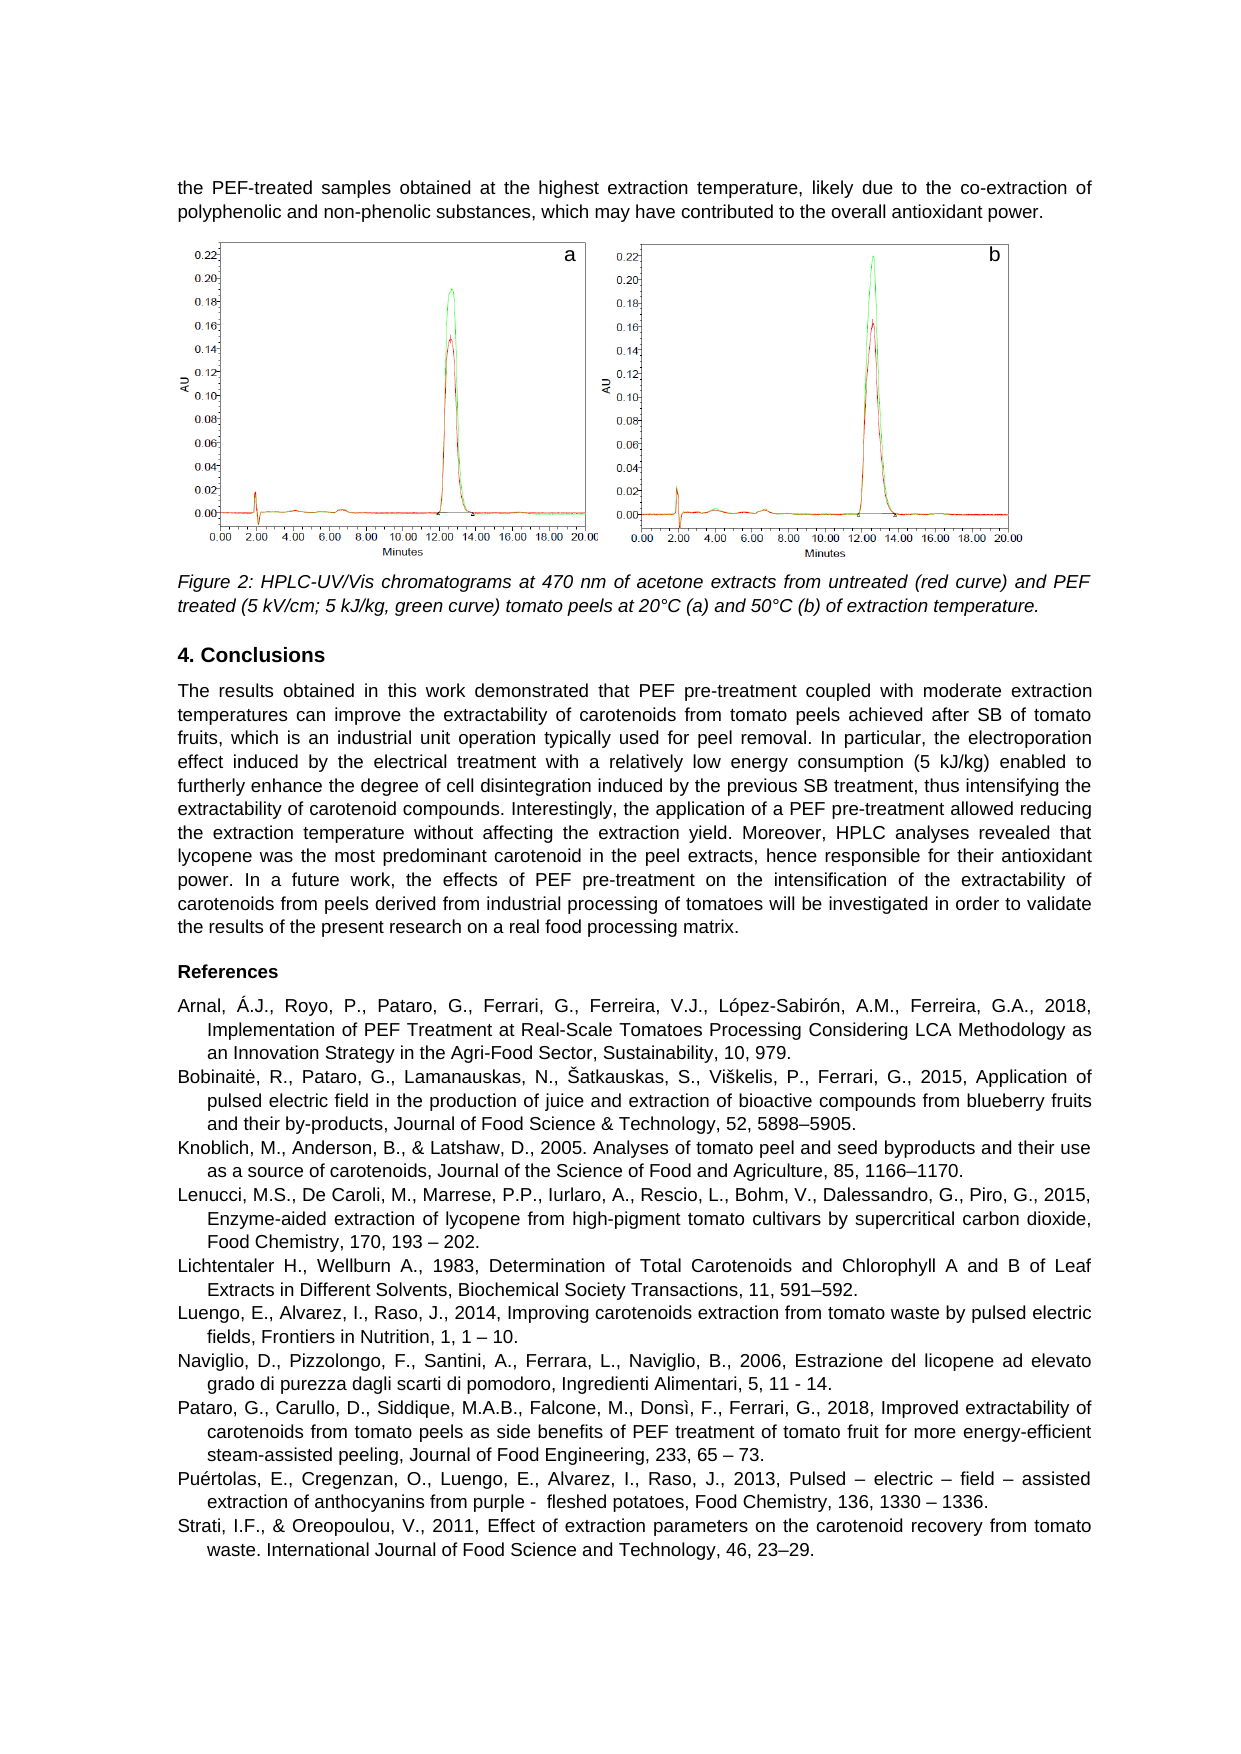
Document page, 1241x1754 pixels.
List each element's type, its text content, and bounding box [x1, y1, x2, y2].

text Knoblich, M., Anderson, B., & Latshaw, D., 2005. Analyses of tomato peel and seed byproducts and their use as a source of carotenoids, Journal of the Science of Food and Agriculture, 85, 1166–1170. [177, 1137, 1092, 1182]
text Lenucci, M.S., De Caroli, M., Marrese, P.P., Iurlaro, A., Rescio, L., Bohm, V., Dalessandro, G., Piro, G., 2015, Enzyme-aided extraction of lycopene from high-pigment tomato cultivars by supercritical carbon dioxide, Food Chemistry, 170, 193 – 202. [177, 1184, 1092, 1253]
text Puértolas, E., Cregenzan, O., Luengo, E., Alvarez, I., Raso, J., 2013, Pulsed – electric – field – assisted extraction of anthocyanins from purple - fleshed potatoes, Food Chemistry, 136, 1330 – 1336. [177, 1468, 1092, 1513]
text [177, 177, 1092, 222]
text Lichtentaler H., Wellburn A., 1983, Determination of Total Carotenoids and Chlorophyll A and B of Leaf Extracts in Different Solvents, Biochemical Society Transactions, 11, 591–592. [177, 1255, 1092, 1300]
text Arnal, Á.J., Royo, P., Pataro, G., Ferrari, G., Ferreira, V.J., López-Sabirón, A.M., Ferreira, G.A., 2018, Implementation of PEF Treatment at Real-Scale Tomatoes Processing Considering LCA Methodology as an Innovation Strategy in the Agri-Food Sector, Sustainability, 10, 979. [177, 995, 1092, 1064]
text Luengo, E., Alvarez, I., Raso, J., 2014, Improving carotenoids extraction from tomato waste by pulsed electric fields, Frontiers in Nutrition, 1, 1 – 10. [177, 1302, 1092, 1347]
text Strati, I.F., & Oreopoulou, V., 2011, Effect of extraction parameters on the carotenoid recovery from tomato waste. International Journal of Food Science and Technology, 46, 23–29. [177, 1515, 1092, 1560]
subtitle Conclusions [177, 643, 1092, 667]
text The results obtained in this work demonstrated that PEF pre-treatment coupled with moderate extraction temperatures can improve the extractability of carotenoids from tomato peels achieved after SB of tomato fruits, which is an industrial unit operation typically used for peel removal. In particular, the electroporation effect induced by the electrical treatment with a relatively low energy consumption (5 kJ/kg) enabled to furtherly enhance the degree of cell disintegration induced by the previous SB treatment, thus intensifying the extractability of carotenoid compounds. Interestingly, the application of a PEF pre-treatment allowed reducing the extraction temperature without affecting the extraction yield. Moreover, HPLC analyses revealed that lycopene was the most predominant carotenoid in the peel extracts, hence responsible for their antioxidant power. In a future work, the effects of PEF pre-treatment on the intensification of the extractability of carotenoids from peels derived from industrial processing of tomatoes will be investigated in order to validate the results of the present research on a real food processing matrix. [177, 680, 1092, 938]
text Figure 2: HPLC-UV/Vis chromatograms at 470 nm of acetone extracts from untreated (red curve) and PEF treated (5 kV/cm; 5 kJ/kg, green curve) tomato peels at 20°C (a) and 50°C (b) of extraction temperature. [177, 571, 1092, 616]
text Bobinaitė, R., Pataro, G., Lamanauskas, N., Šatkauskas, S., Viškelis, P., Ferrari, G., 2015, Application of pulsed electric field in the production of juice and extraction of bioactive compounds from blueberry fruits and their by-products, Journal of Food Science & Technology, 52, 5898–5905. [177, 1066, 1092, 1134]
text References [177, 961, 1092, 982]
text Naviglio, D., Pizzolongo, F., Santini, A., Ferrara, L., Naviglio, B., 2006, Estrazione del licopene ad elevato grado di purezza dagli scarti di pomodoro, Ingredienti Alimentari, 5, 11 - 14. [177, 1349, 1092, 1395]
text Pataro, G., Carullo, D., Siddique, M.A.B., Falcone, M., Donsì, F., Ferrari, G., 2018, Improved extractability of carotenoids from tomato peels as side benefits of PEF treatment of tomato fruit for more energy-efficient steam-assisted peeling, Journal of Food Engineering, 233, 65 – 73. [177, 1397, 1092, 1466]
